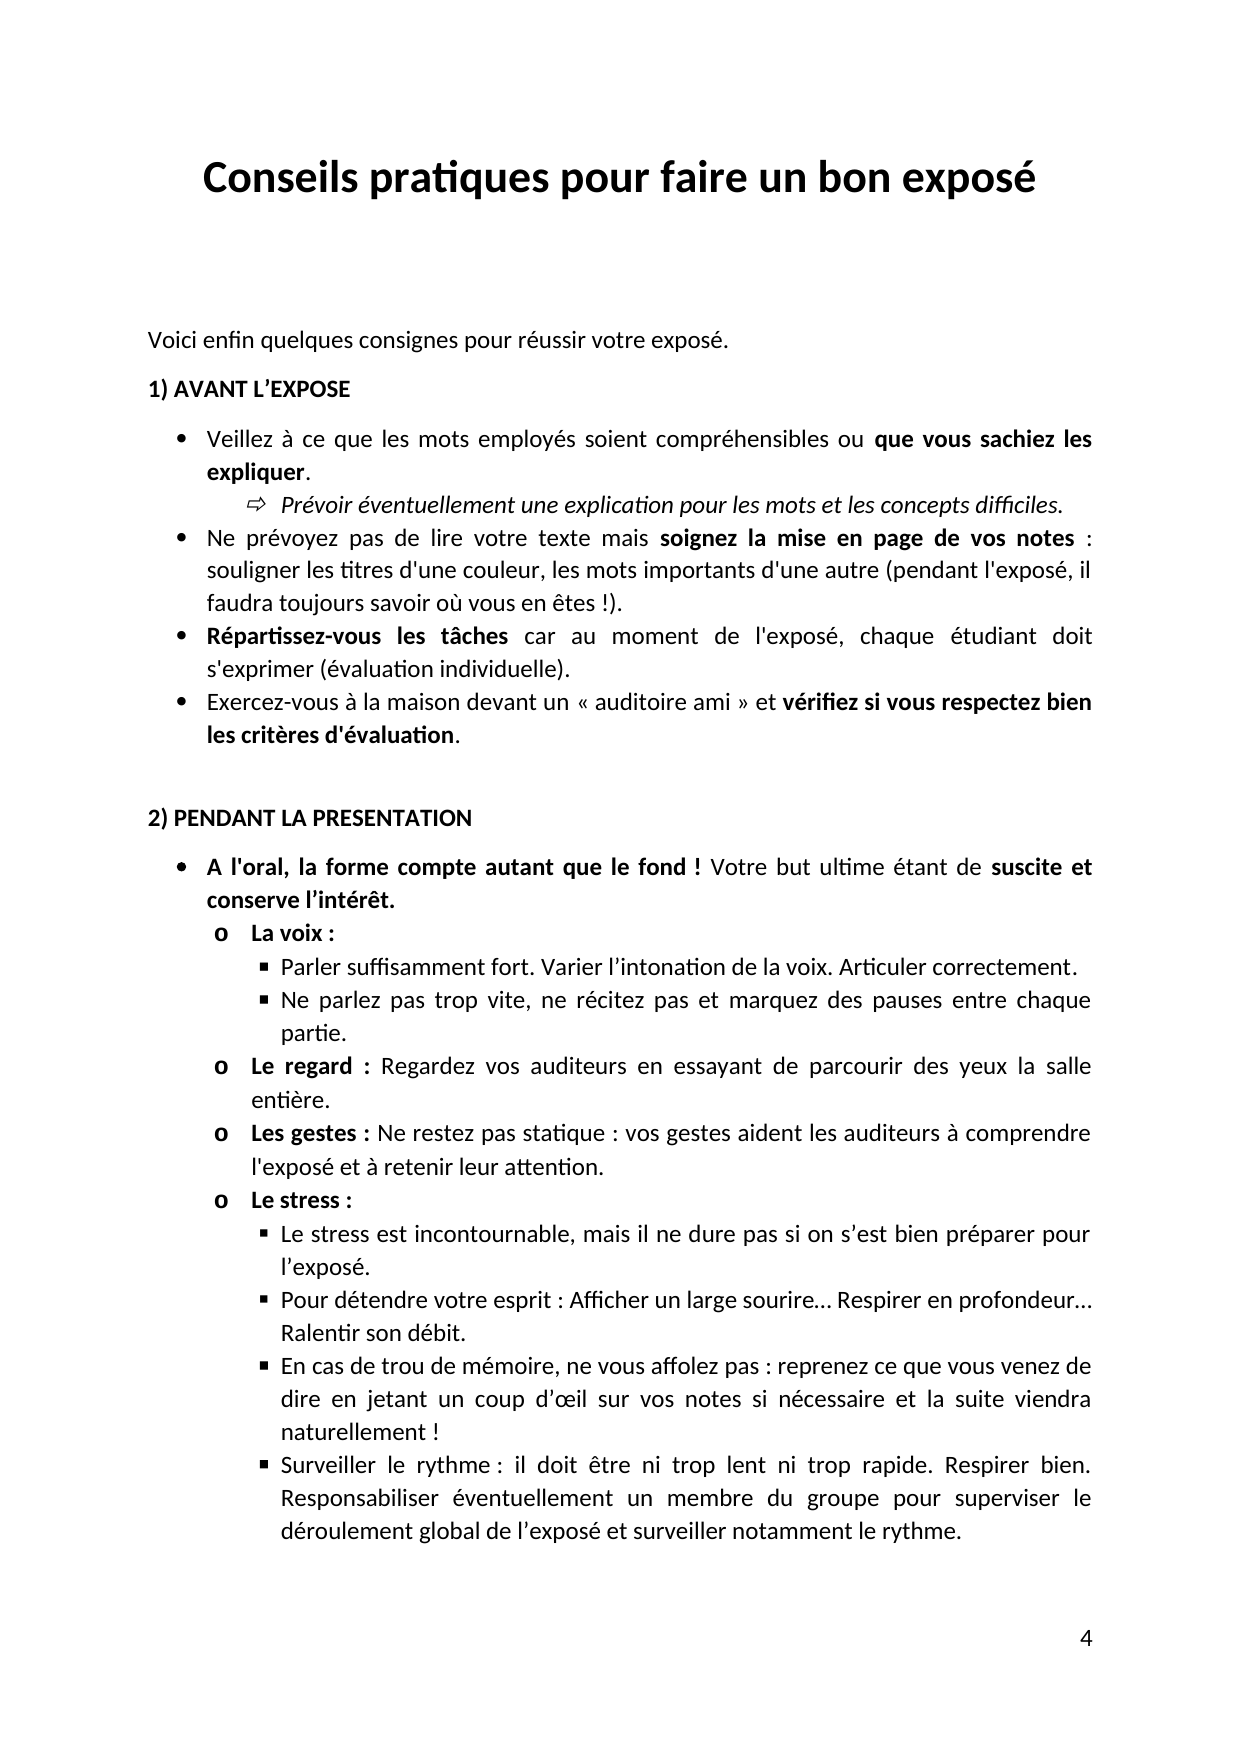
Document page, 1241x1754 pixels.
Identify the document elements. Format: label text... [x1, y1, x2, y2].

list Les gestes : Ne restez pas statique : vos gestes aident les auditeurs à comprendre l'exposé et à retenir leur attention. [213, 1117, 1093, 1182]
list Parler suffisamment fort. Varier l’intonation de la voix. Articuler correctement. [258, 951, 1093, 982]
list Ne prévoyez pas de lire votre texte mais soignez la mise en page de vos notes : souligner les titres d'une couleur, les mots importants d'une autre (pendant l'exposé, il faudra toujours savoir où vous en êtes !). [177, 522, 1093, 618]
list Prévoir éventuellement une explication pour les mots et les concepts difficiles. [243, 489, 1093, 519]
list Exercez-vous à la maison devant un « auditoire ami » et vérifiez si vous respectez bien les critères d'évaluation. [177, 686, 1093, 750]
text 1) AVANT L’EXPOSE [148, 373, 1093, 404]
list Pour détendre votre esprit : Afficher un large sourire… Respirer en profondeur… Ralentir son débit. [258, 1284, 1093, 1348]
list Répartissez-vous les tâches car au moment de l'exposé, chaque étudiant doit s'exprimer (évaluation individuelle). [177, 620, 1093, 684]
text Voici enfin quelques consignes pour réussir votre exposé. [148, 324, 1093, 354]
list Le stress est incontournable, mais il ne dure pas si on s’est bien préparer pour l’exposé. [258, 1218, 1093, 1282]
list En cas de trou de mémoire, ne vous affolez pas : reprenez ce que vous venez de dire en jetant un coup d’œil sur vos notes si nécessaire et la suite viendra naturellement ! [258, 1350, 1093, 1447]
list Le stress : [213, 1184, 1093, 1216]
list Surveiller le rythme : il doit être ni trop lent ni trop rapide. Respirer bien. Responsabiliser éventuellement un membre du groupe pour superviser le déroulement global de l’exposé et surveiller notamment le rythme. [258, 1449, 1093, 1545]
list Ne parlez pas trop vite, ne récitez pas et marquez des pauses entre chaque partie. [258, 984, 1093, 1048]
list A l'oral, la forme compte autant que le fond ! Votre but ultime étant de suscite et conserve l’intérêt. [177, 851, 1093, 915]
list Le regard : Regardez vos auditeurs en essayant de parcourir des yeux la salle entière. [213, 1050, 1093, 1115]
text Conseils pratiques pour faire un bon exposé [148, 148, 1093, 203]
list Veillez à ce que les mots employés soient compréhensibles ou que vous sachiez les expliquer. [177, 423, 1093, 486]
list La voix : [213, 917, 1093, 949]
text 2) PENDANT LA PRESENTATION [148, 802, 1093, 832]
